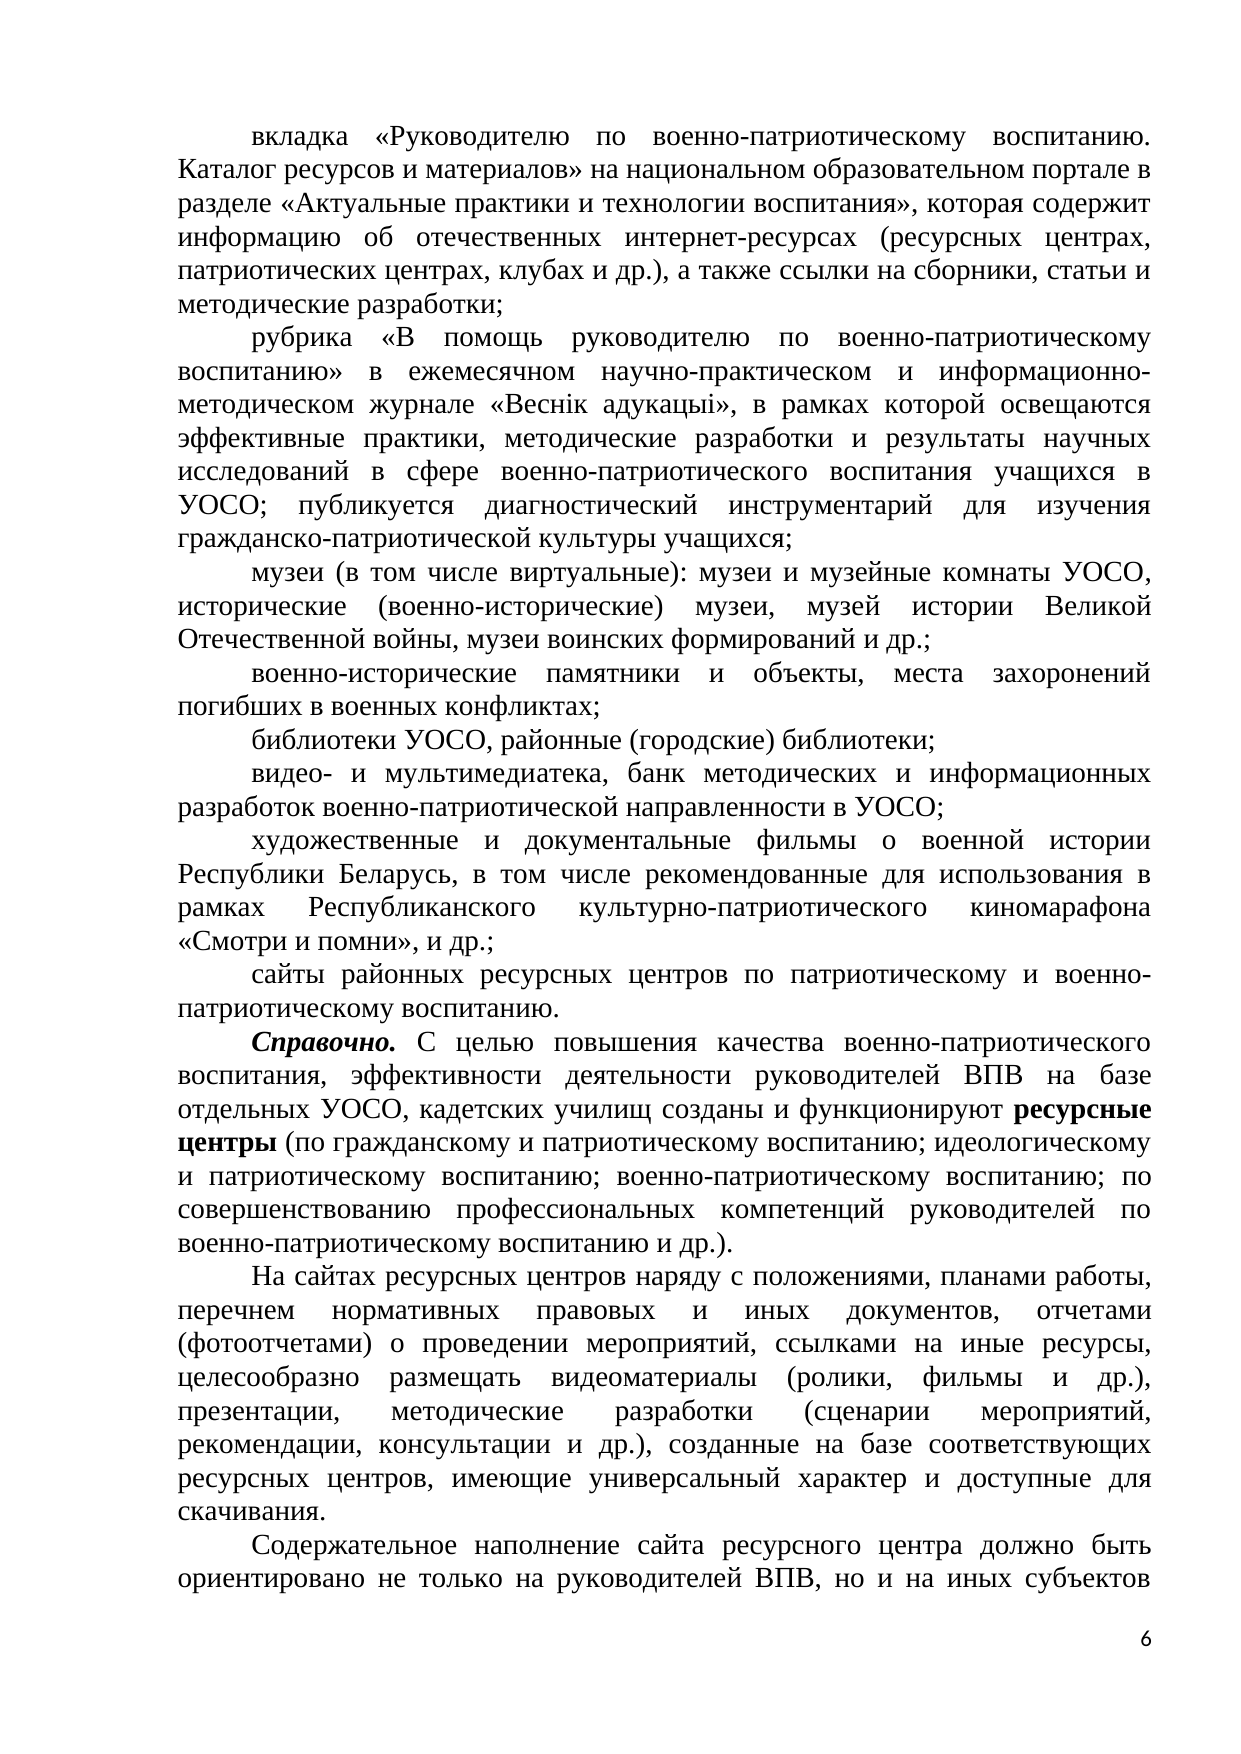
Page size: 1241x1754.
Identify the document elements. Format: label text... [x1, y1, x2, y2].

text видео- и мультимедиатека, банк методических и информационных разработок военно-патриотической направленности в УОСО; [177, 755, 1152, 822]
text На сайтах ресурсных центров наряду с положениями, планами работы, перечнем нормативных правовых и иных документов, отчетами (фотоотчетами) о проведении мероприятий, ссылками на иные ресурсы, целесообразно размещать видеоматериалы (ролики, фильмы и др.), презентации, методические разработки (сценарии мероприятий, рекомендации, консультации и др.), созданные на базе соответствующих ресурсных центров, имеющие универсальный характер и доступные для скачивания. [177, 1258, 1152, 1527]
text вкладка «Руководителю по военно-патриотическому воспитанию. Каталог ресурсов и материалов» на национальном образовательном портале в разделе «Актуальные практики и технологии воспитания», которая содержит информацию об отечественных интернет-ресурсах (ресурсных центрах, патриотических центрах, клубах и др.), а также ссылки на сборники, статьи и методические разработки; [177, 118, 1152, 319]
text Справочно. С целью повышения качества военно-патриотического воспитания, эффективности деятельности руководителей ВПВ на базе отдельных УОСО, кадетских училищ созданы и функционируют ресурсные центры (по гражданскому и патриотическому воспитанию; идеологическому и патриотическому воспитанию; военно-патриотическому воспитанию; по совершенствованию профессиональных компетенций руководителей по военно-патриотическому воспитанию и др.). [177, 1024, 1152, 1258]
text художественные и документальные фильмы о военной истории Республики Беларусь, в том числе рекомендованные для использования в рамках Республиканского культурно-патриотического киномарафона «Смотри и помни», и др.; [177, 822, 1152, 957]
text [177, 1527, 1152, 1594]
text сайты районных ресурсных центров по патриотическому и военно-патриотическому воспитанию. [177, 957, 1152, 1024]
text библиотеки УОСО, районные (городские) библиотеки; [177, 722, 1152, 755]
text рубрика «В помощь руководителю по военно-патриотическому воспитанию» в ежемесячном научно-практическом и информационно-методическом журнале «Веснік адукацыі», в рамках которой освещаются эффективные практики, методические разработки и результаты научных исследований в сфере военно-патриотического воспитания учащихся в УОСО; публикуется диагностический инструментарий для изучения гражданско-патриотической культуры учащихся; [177, 319, 1152, 554]
text музеи (в том числе виртуальные): музеи и музейные комнаты УОСО, исторические (военно-исторические) музеи, музей истории Великой Отечественной войны, музеи воинских формирований и др.; [177, 554, 1152, 655]
text военно-исторические памятники и объекты, места захоронений погибших в военных конфликтах; [177, 655, 1152, 722]
